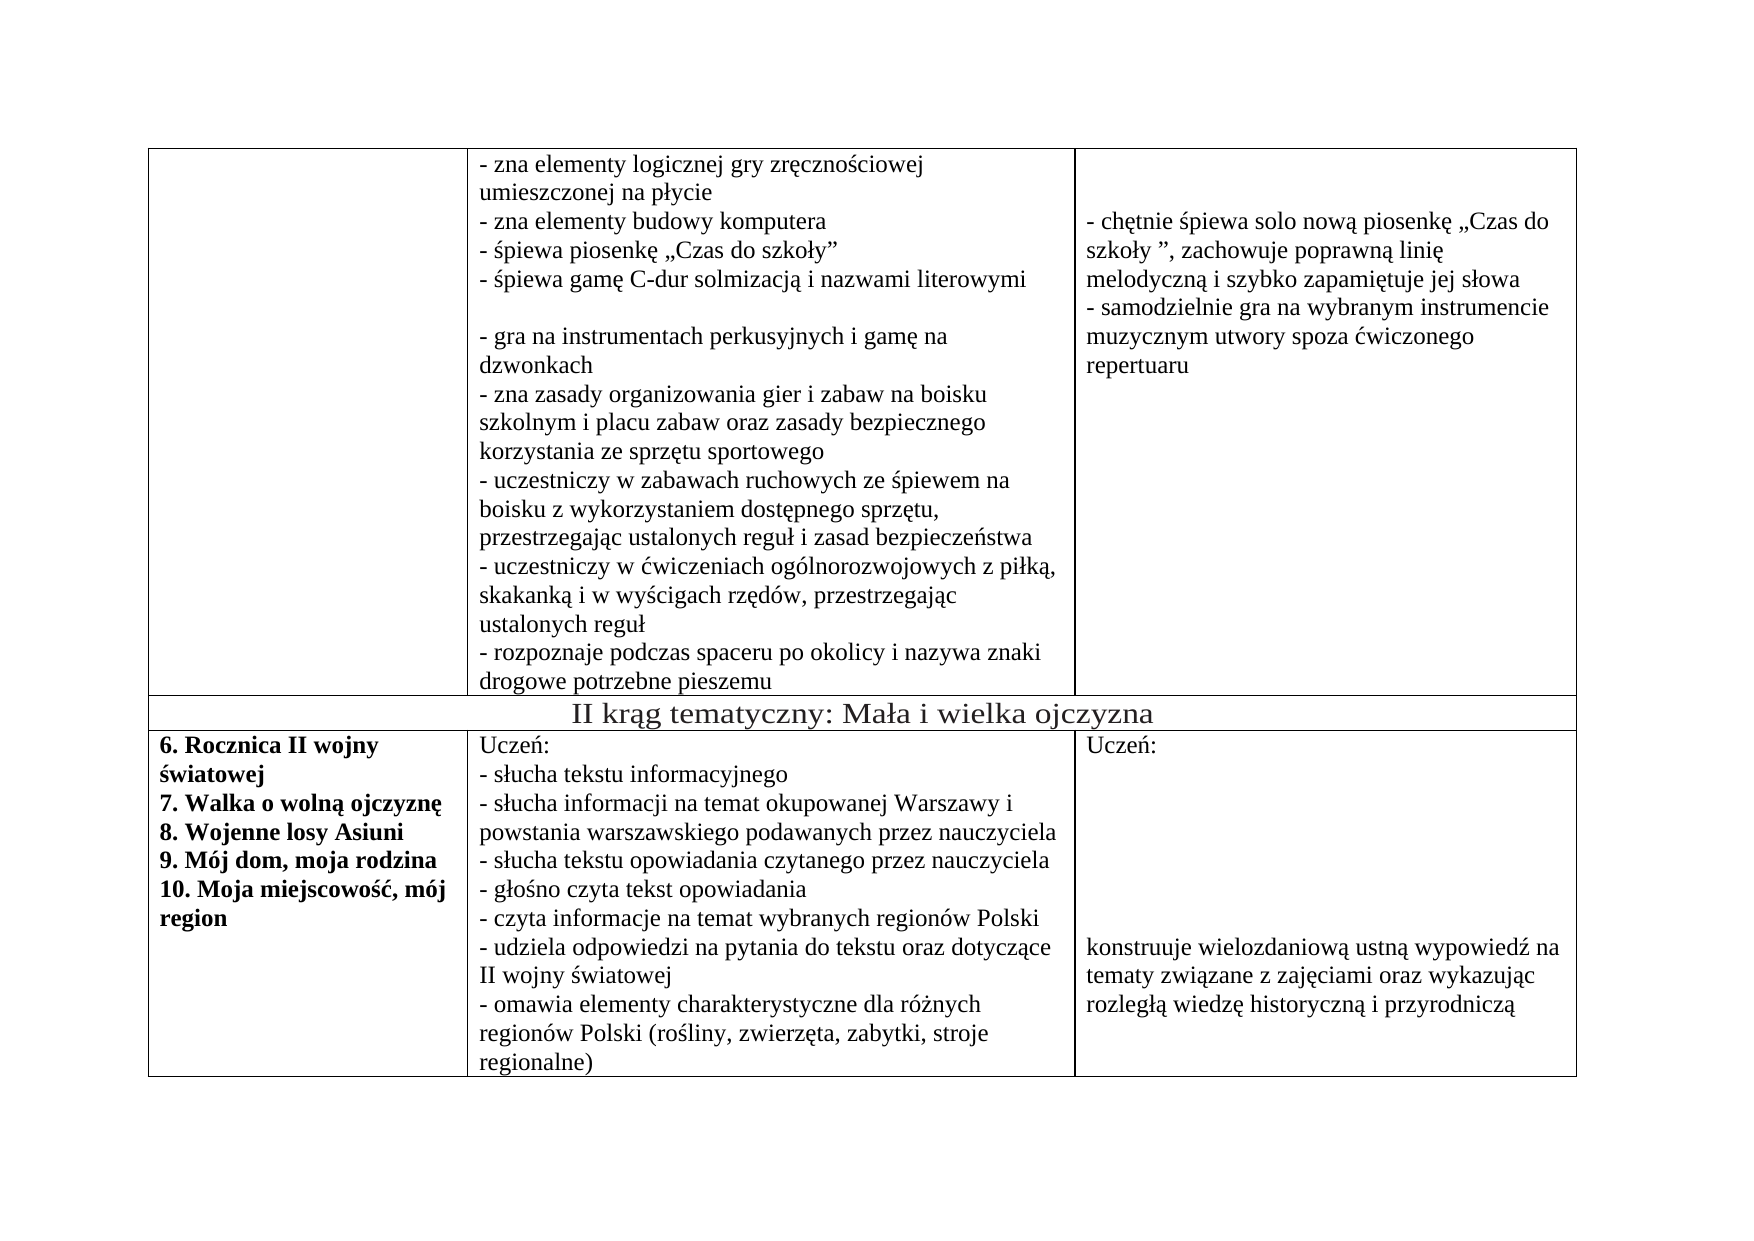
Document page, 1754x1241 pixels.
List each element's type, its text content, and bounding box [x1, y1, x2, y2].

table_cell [149, 731, 467, 1076]
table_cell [1076, 731, 1576, 1076]
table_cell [468, 731, 1074, 1076]
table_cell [149, 149, 467, 695]
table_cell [468, 149, 1074, 695]
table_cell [1076, 149, 1576, 695]
table_cell II krąg tematyczny: Mała i wielka ojczyzna [149, 696, 1576, 729]
